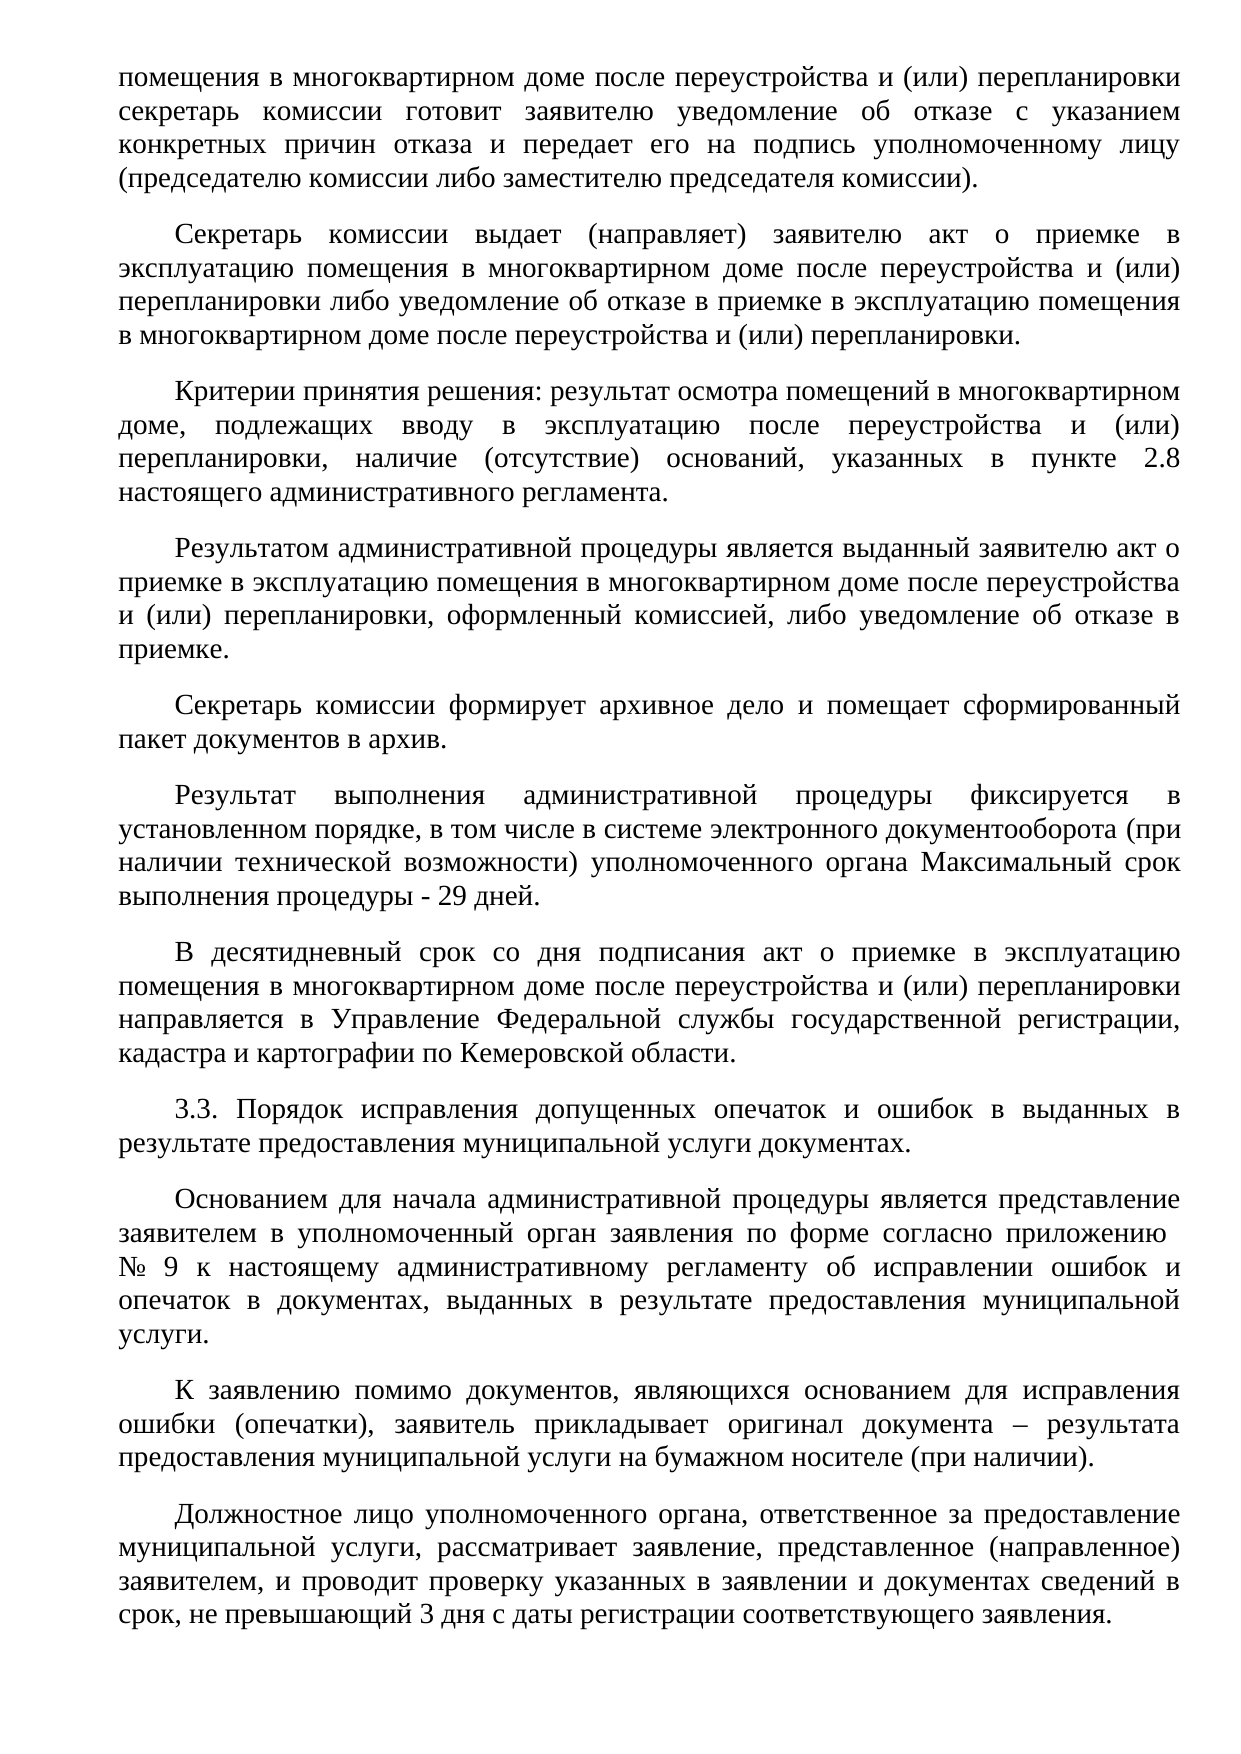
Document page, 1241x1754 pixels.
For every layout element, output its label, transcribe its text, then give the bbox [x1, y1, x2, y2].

text 3.3. Порядок исправления допущенных опечаток и ошибок в выданных в результате предоставления муниципальной услуги документах. [118, 1092, 1181, 1159]
text Результатом административной процедуры является выданный заявителю акт о приемке в эксплуатацию помещения в многоквартирном доме после переустройства и (или) перепланировки, оформленный комиссией, либо уведомление об отказе в приемке. [118, 530, 1181, 664]
text В десятидневный срок со дня подписания акт о приемке в эксплуатацию помещения в многоквартирном доме после переустройства и (или) перепланировки направляется в Управление Федеральной службы государственной регистрации, кадастра и картографии по Кемеровской области. [118, 934, 1181, 1069]
text Секретарь комиссии формирует архивное дело и помещает сформированный пакет документов в архив. [118, 687, 1181, 754]
text Критерии принятия решения: результат осмотра помещений в многоквартирном доме, подлежащих вводу в эксплуатацию после переустройства и (или) перепланировки, наличие (отсутствие) оснований, указанных в пункте 2.8 настоящего административного регламента. [118, 373, 1181, 507]
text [118, 59, 1181, 193]
text Секретарь комиссии выдает (направляет) заявителю акт о приемке в эксплуатацию помещения в многоквартирном доме после переустройства и (или) перепланировки либо уведомление об отказе в приемке в эксплуатацию помещения в многоквартирном доме после переустройства и (или) перепланировки. [118, 216, 1181, 350]
text Должностное лицо уполномоченного органа, ответственное за предоставление муниципальной услуги, рассматривает заявление, представленное (направленное) заявителем, и проводит проверку указанных в заявлении и документах сведений в срок, не превышающий 3 дня с даты регистрации соответствующего заявления. [118, 1496, 1181, 1630]
text Основанием для начала административной процедуры является представление заявителем в уполномоченный орган заявления по форме согласно приложению № 9 к настоящему административному регламенту об исправлении ошибок и опечаток в документах, выданных в результате предоставления муниципальной услуги. [118, 1182, 1181, 1349]
text К заявлению помимо документов, являющихся основанием для исправления ошибки (опечатки), заявитель прикладывает оригинал документа – результата предоставления муниципальной услуги на бумажном носителе (при наличии). [118, 1372, 1181, 1473]
text Результат выполнения административной процедуры фиксируется в установленном порядке, в том числе в системе электронного документооборота (при наличии технической возможности) уполномоченного органа Максимальный срок выполнения процедуры - 29 дней. [118, 777, 1181, 912]
